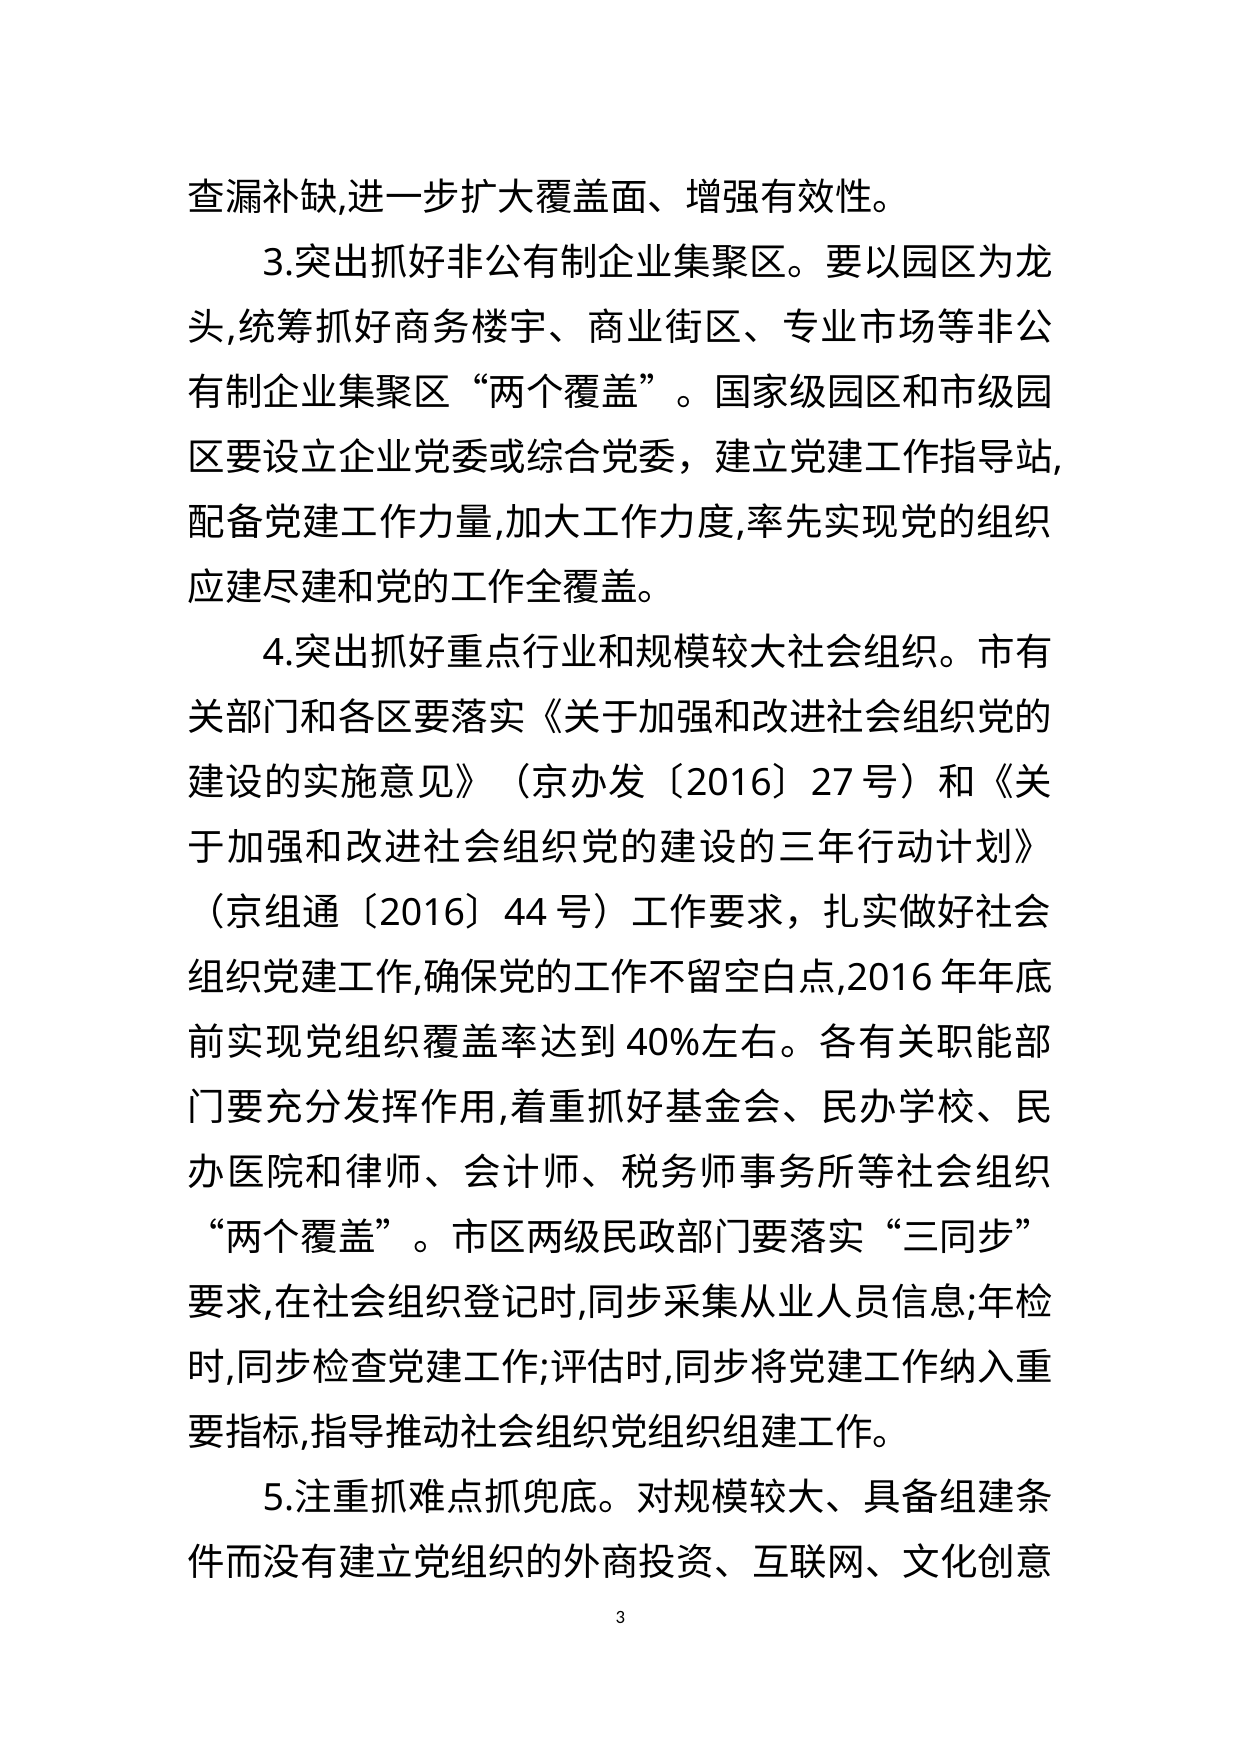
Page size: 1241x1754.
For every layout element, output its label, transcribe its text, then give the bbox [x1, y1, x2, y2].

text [187, 1462, 1053, 1592]
text 4.突出抓好重点行业和规模较大社会组织。市有关部门和各区要落实《关于加强和改进社会组织党的建设的实施意见》（京办发〔2016〕27号）和《关于加强和改进社会组织党的建设的三年行动计划》（京组通〔2016〕44号）工作要求，扎实做好社会组织党建工作,确保党的工作不留空白点,2016年年底前实现党组织覆盖率达到40%左右。各有关职能部门要充分发挥作用,着重抓好基金会、民办学校、民办医院和律师、会计师、税务师事务所等社会组织“两个覆盖”。市区两级民政部门要落实“三同步”要求,在社会组织登记时,同步采集从业人员信息;年检时,同步检查党建工作;评估时,同步将党建工作纳入重要指标,指导推动社会组织党组织组建工作。 [187, 617, 1053, 1462]
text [187, 162, 1053, 227]
text 3.突出抓好非公有制企业集聚区。要以园区为龙头,统筹抓好商务楼宇、商业街区、专业市场等非公有制企业集聚区“两个覆盖”。国家级园区和市级园区要设立企业党委或综合党委，建立党建工作指导站,配备党建工作力量,加大工作力度,率先实现党的组织应建尽建和党的工作全覆盖。 [187, 227, 1053, 617]
